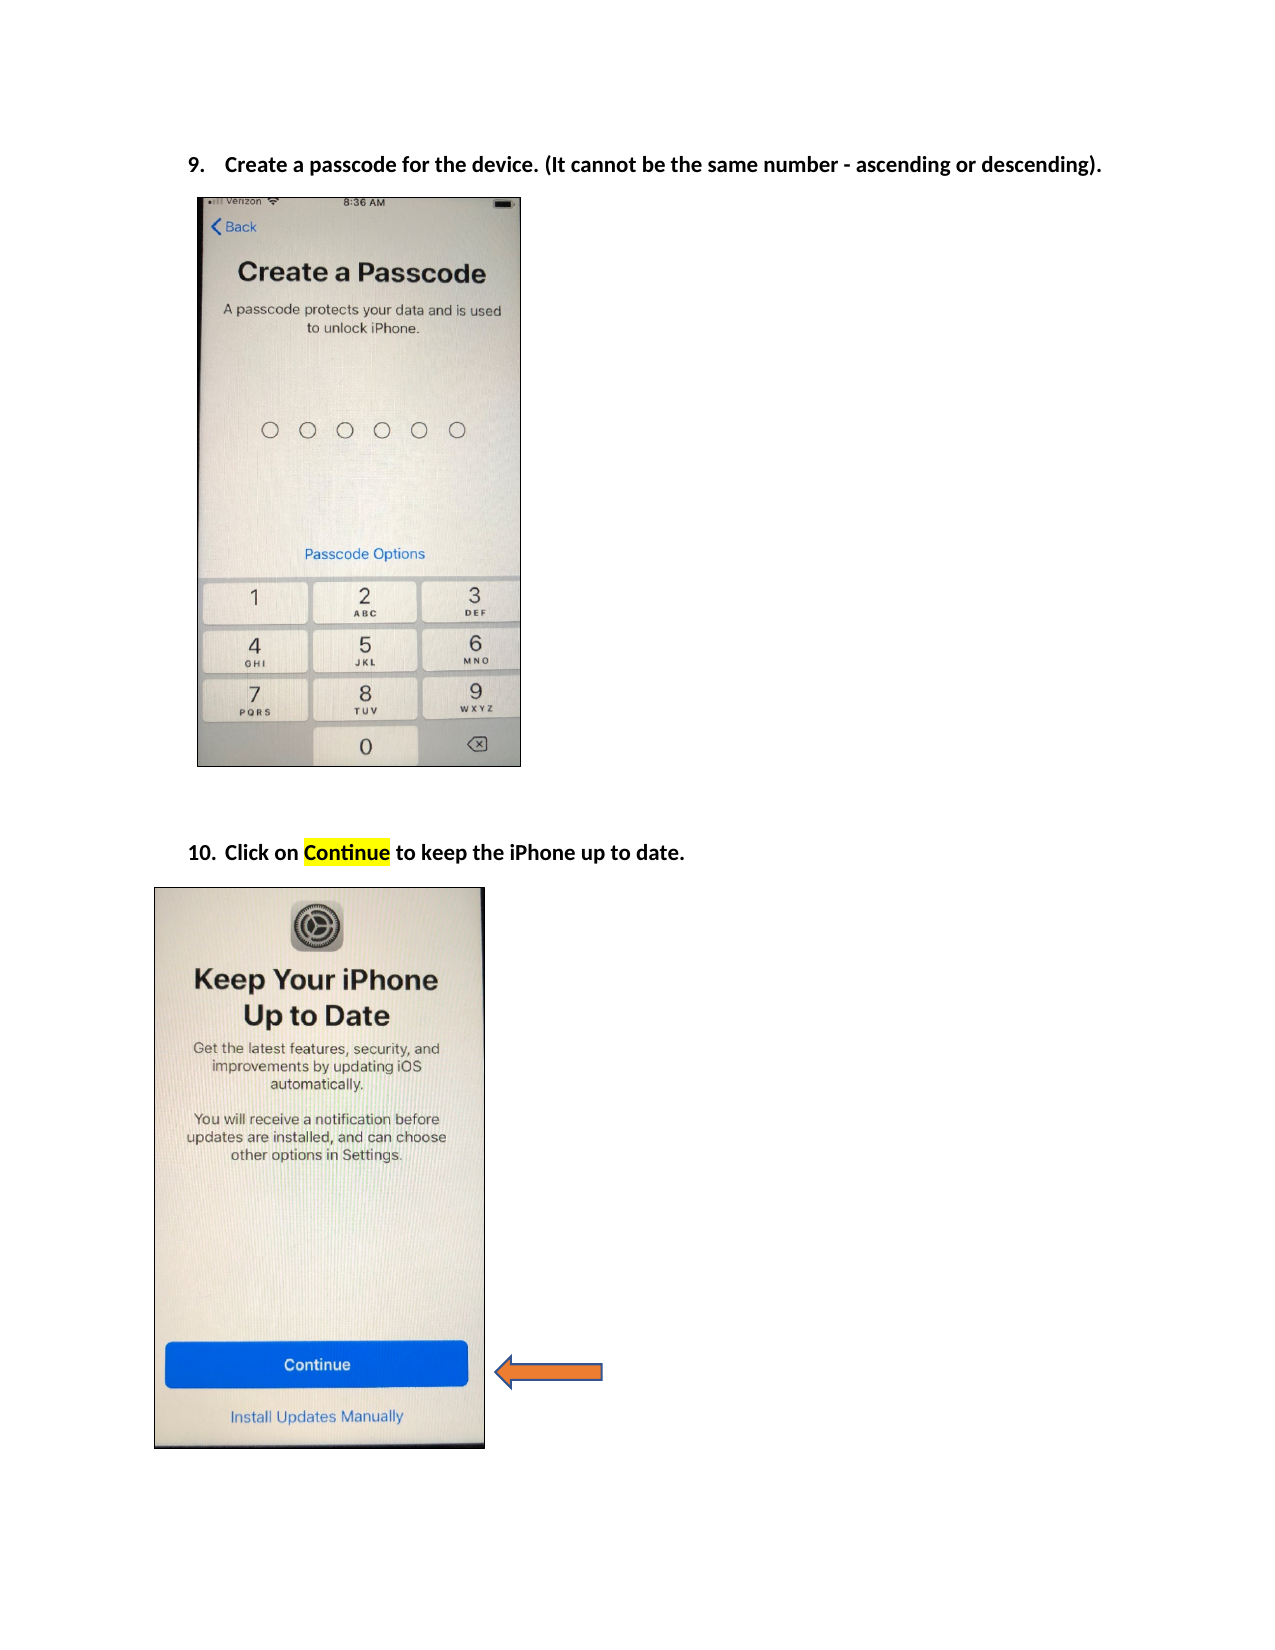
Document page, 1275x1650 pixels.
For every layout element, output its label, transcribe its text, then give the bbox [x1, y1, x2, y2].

list Create a passcode for the device. (It cannot be the same number - ascending or descending). [187, 150, 1125, 178]
list Click on Continue to keep the iPhone up to date. [390, 838, 1125, 866]
picture [198, 198, 520, 766]
picture [155, 888, 484, 1448]
list Click on Continue to keep the iPhone up to date. [187, 838, 304, 866]
